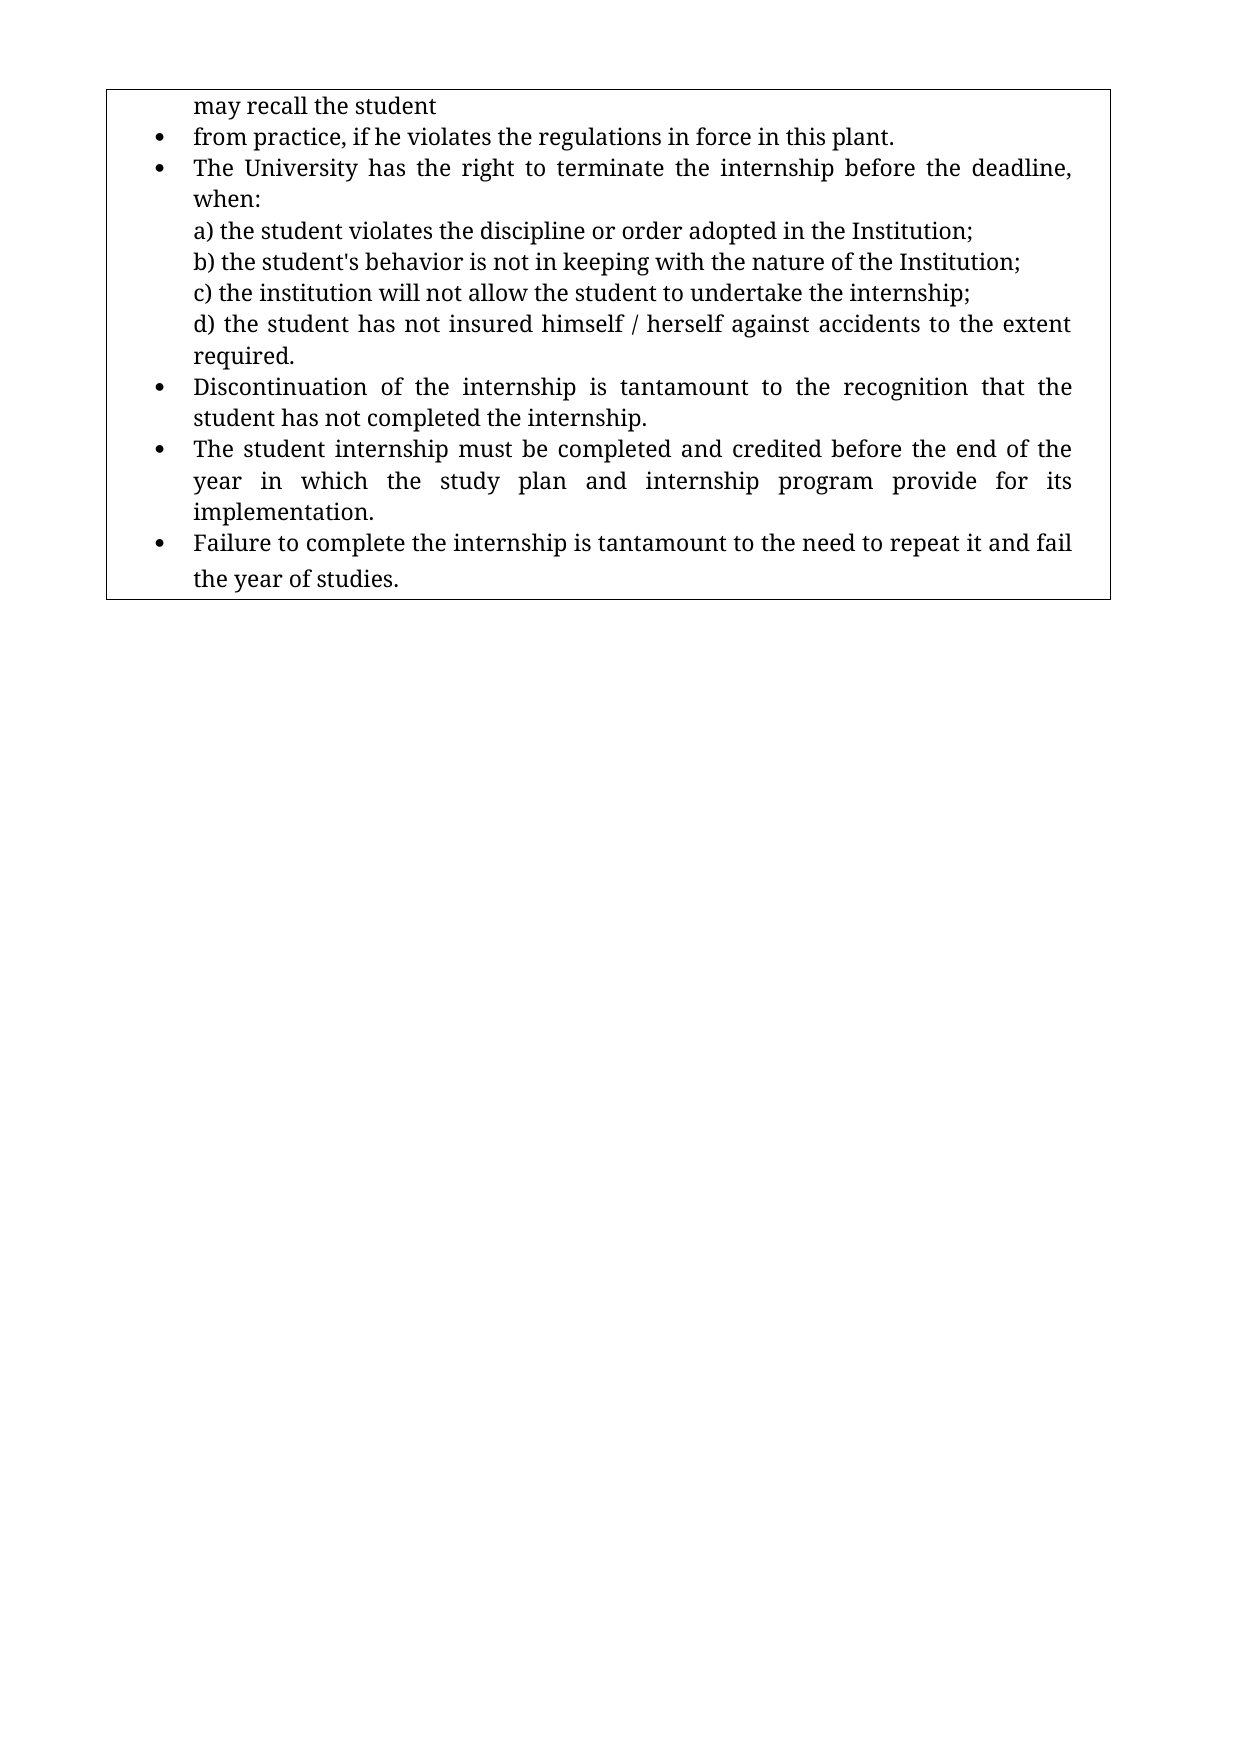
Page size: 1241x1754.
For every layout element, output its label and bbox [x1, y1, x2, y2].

table_cell [107, 90, 1110, 599]
